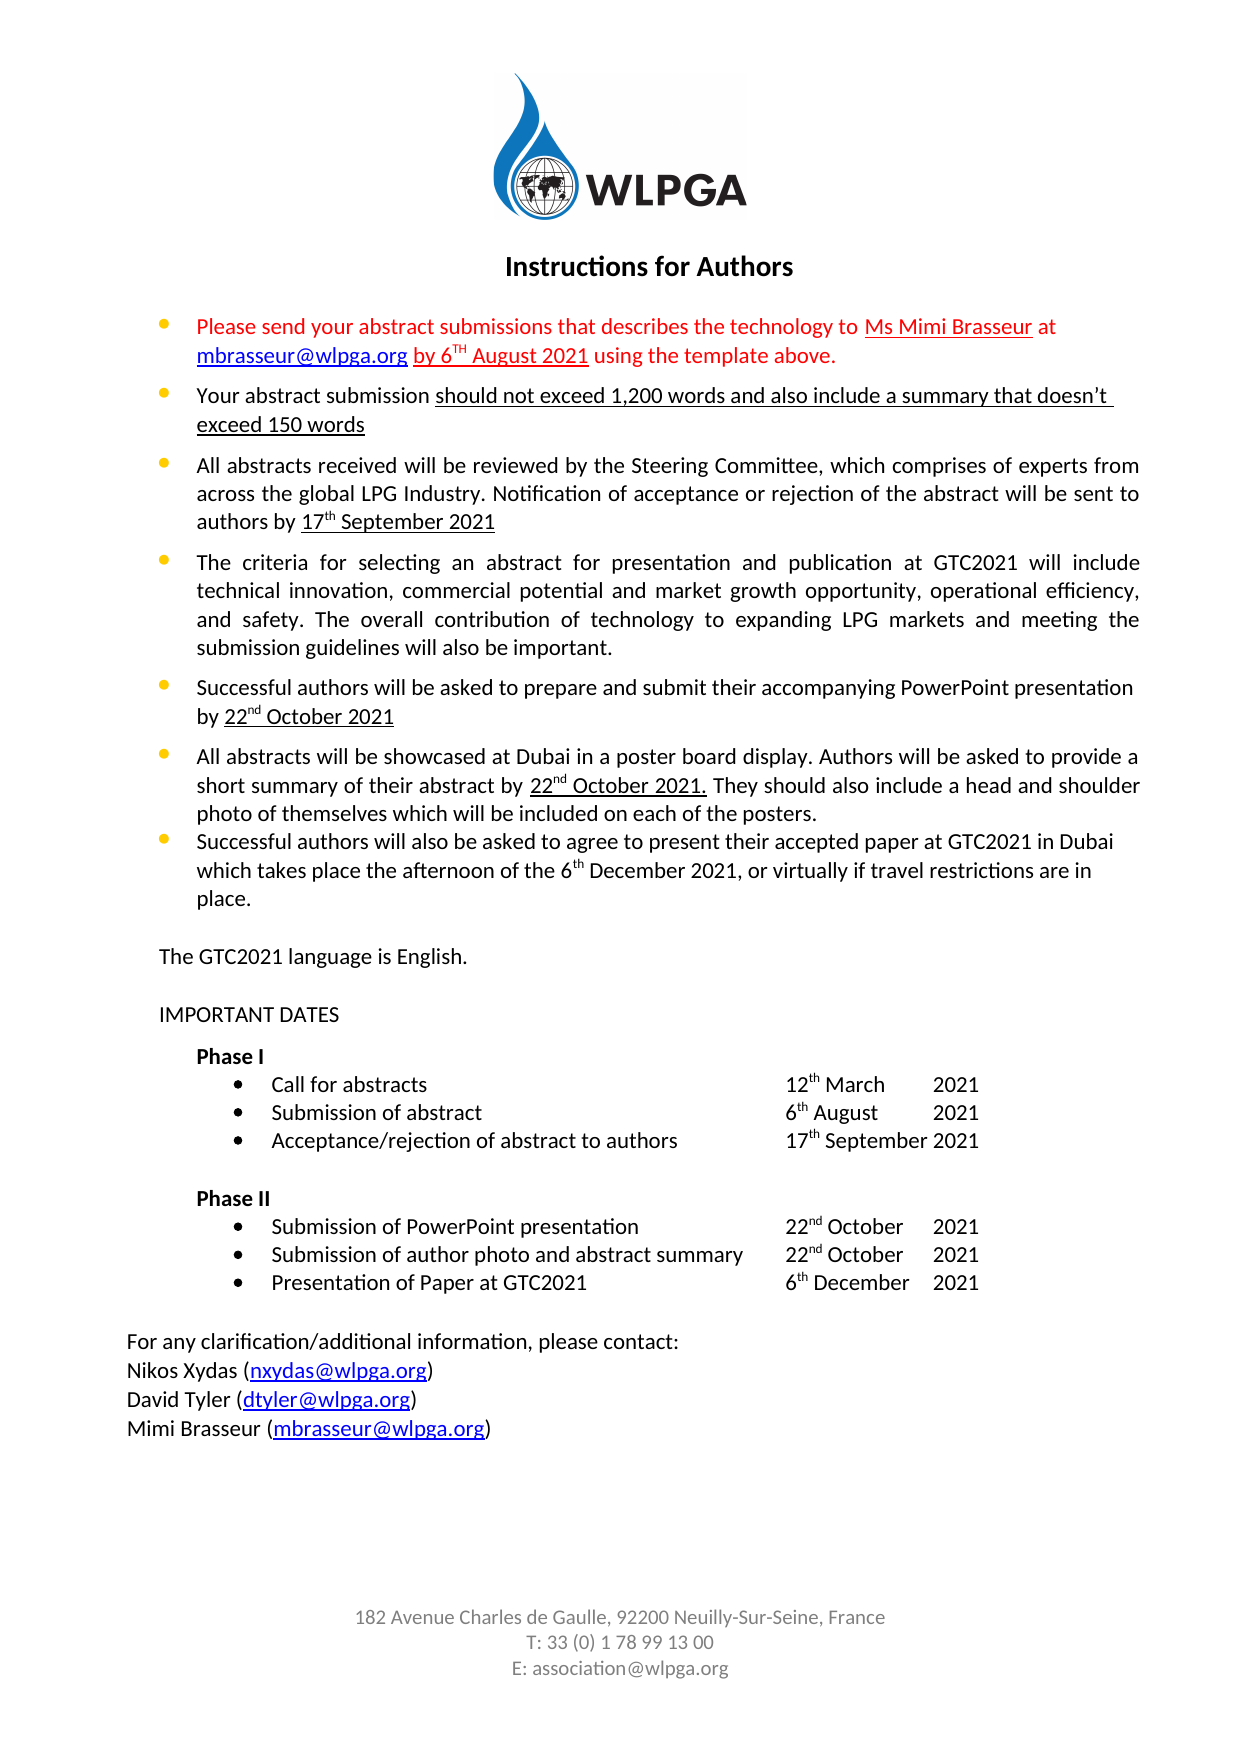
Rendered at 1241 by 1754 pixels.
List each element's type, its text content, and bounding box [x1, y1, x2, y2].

picture [493, 73, 747, 220]
